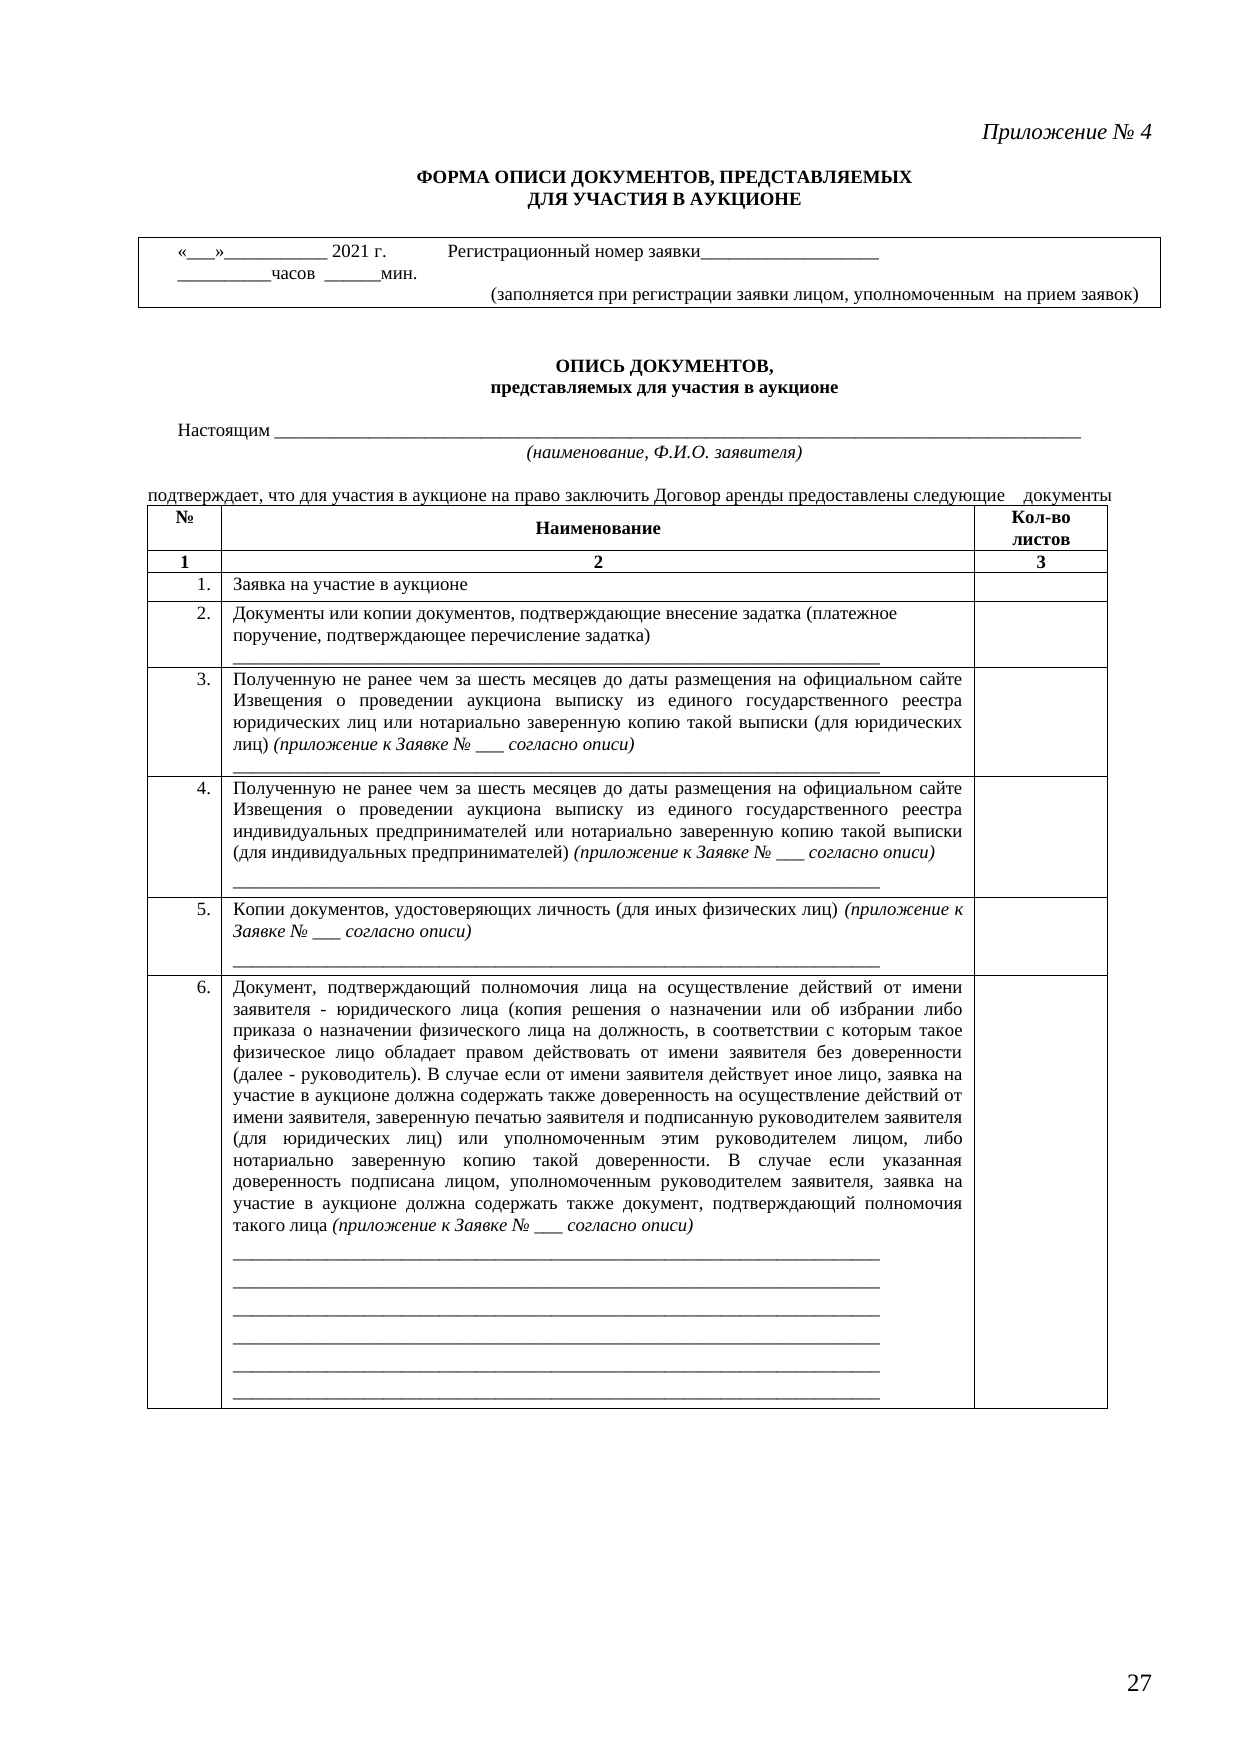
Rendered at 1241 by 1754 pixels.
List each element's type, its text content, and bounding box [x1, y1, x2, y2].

table_cell [148, 777, 221, 897]
text Настоящим ______________________________________________________________________________________ [148, 419, 1152, 441]
table_cell [148, 898, 221, 975]
text (наименование, Ф.И.О. заявителя) [148, 441, 1152, 462]
table_cell Полученную не ранее чем за шесть месяцев до даты размещения на официальном сайте Извещения о проведении аукциона выписку из единого государственного реестра индивидуальных предпринимателей или нотариально заверенную копию такой выписки (для индивидуальных предпринимателей) (приложение к Заявке № ___ согласно описи) _____________________________________________________________________ [222, 777, 974, 897]
table_cell [148, 976, 221, 1408]
text ОПИСЬ ДОКУМЕНТОВ, [148, 354, 1152, 376]
table_cell [975, 976, 1107, 1408]
table_cell [975, 573, 1107, 601]
table_cell [975, 602, 1107, 667]
table_cell [975, 668, 1107, 776]
table_cell Документы или копии документов, подтверждающие внесение задатка (платежное поручение, подтверждающее перечисление задатка) _____________________________________________________________________ [222, 602, 974, 667]
table_cell Полученную не ранее чем за шесть месяцев до даты размещения на официальном сайте Извещения о проведении аукциона выписку из единого государственного реестра юридических лиц или нотариально заверенную копию такой выписки (для юридических лиц) (приложение к Заявке № ___ согласно описи) _____________________________________________________________________ [222, 668, 974, 776]
table_cell Заявка на участие в аукционе [222, 573, 974, 601]
text __________часов ______мин. [148, 262, 1152, 280]
text (заполняется при регистрации заявки лицом, уполномоченным на прием заявок) [139, 280, 1160, 307]
table_header Кол-во листов [975, 506, 1107, 549]
table_cell Документ, подтверждающий полномочия лица на осуществление действий от имени заявителя - юридического лица (копия решения о назначении или об избрании либо приказа о назначении физического лица на должность, в соответствии с которым такое физическое лицо обладает правом действовать от имени заявителя без доверенности (далее - руководитель). В случае если от имени заявителя действует иное лицо, заявка на участие в аукционе должна содержать также доверенность на осуществление действий от имени заявителя, заверенную печатью заявителя и подписанную руководителем заявителя (для юридических лиц) или уполномоченным этим руководителем лицом, либо нотариально заверенную копию такой доверенности. В случае если указанная доверенность подписана лицом, уполномоченным руководителем заявителя, заявка на участие в аукционе должна содержать также документ, подтверждающий полномочия такого лица (приложение к Заявке № ___ согласно описи) _____________________________________________________________________ _____________________________________________________________________ _____________________________________________________________________ _____________________________________________________________________ _____________________________________________________________________ _____________________________________________________________________ [222, 976, 974, 1408]
table_cell [148, 602, 221, 667]
text «___»___________ 2021 г. Регистрационный номер заявки___________________ [139, 238, 1160, 262]
text ДЛЯ УЧАСТИЯ В АУКЦИОНЕ [148, 188, 1152, 209]
table_header № [148, 506, 221, 549]
text ФОРМА ОПИСИ ДОКУМЕНТОВ, ПРЕДСТАВЛЯЕМЫХ [148, 166, 1152, 188]
table_cell Копии документов, удостоверяющих личность (для иных физических лиц) (приложение к Заявке № ___ согласно описи) _____________________________________________________________________ [222, 898, 974, 975]
table_cell [148, 668, 221, 776]
table_cell 2 [222, 551, 974, 572]
text Приложение № 4 [148, 118, 1152, 144]
table_cell [148, 573, 221, 601]
table_header Наименование [222, 506, 974, 549]
table_cell 3 [975, 551, 1107, 572]
table_cell [975, 777, 1107, 897]
table_cell [975, 898, 1107, 975]
text подтверждает, что для участия в аукционе на право заключить Договор аренды предоставлены следующие документы [148, 484, 1152, 505]
table_cell 1 [148, 551, 221, 572]
text представляемых для участия в аукционе [148, 376, 1152, 398]
